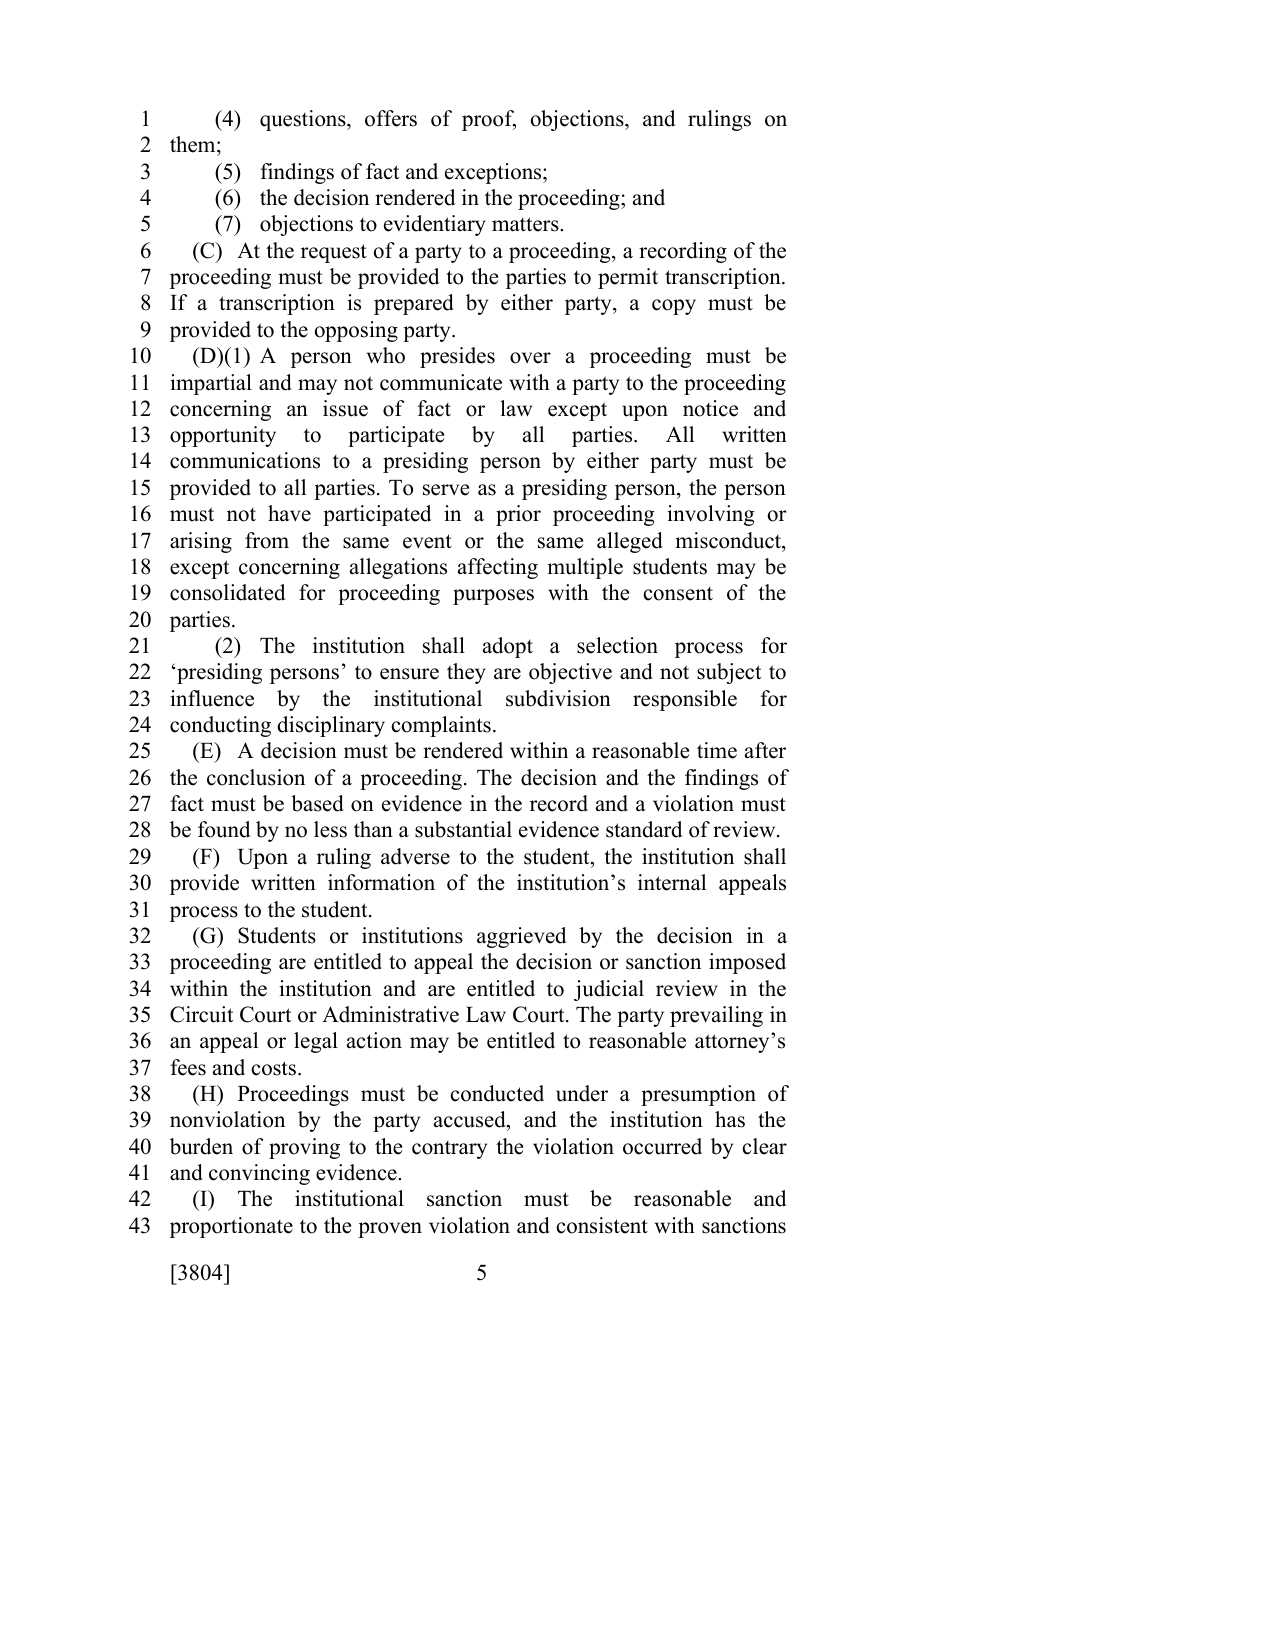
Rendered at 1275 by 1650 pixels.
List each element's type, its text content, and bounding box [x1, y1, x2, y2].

text (2) The institution shall adopt a selection process for ‘presiding persons’ to ensure they are objective and not subject to influence by the institutional subdivision responsible for conducting disciplinary complaints. [169, 632, 787, 737]
text (H) Proceedings must be conducted under a presumption of nonviolation by the party accused, and the institution has the burden of proving to the contrary the violation occurred by clear and convincing evidence. [169, 1080, 787, 1186]
text (C) At the request of a party to a proceeding, a recording of the proceeding must be provided to the parties to permit transcription. If a transcription is prepared by either party, a copy must be provided to the opposing party. [169, 237, 787, 342]
text (5) findings of fact and exceptions; [169, 158, 787, 184]
text (D)(1) A person who presides over a proceeding must be impartial and may not communicate with a party to the proceeding concerning an issue of fact or law except upon notice and opportunity to participate by all parties. All written communications to a presiding person by either party must be provided to all parties. To serve as a presiding person, the person must not have participated in a prior proceeding involving or arising from the same event or the same alleged misconduct, except concerning allegations affecting multiple students may be consolidated for proceeding purposes with the consent of the parties. [169, 342, 787, 632]
text (G) Students or institutions aggrieved by the decision in a proceeding are entitled to appeal the decision or sanction imposed within the institution and are entitled to judicial review in the Circuit Court or Administrative Law Court. The party prevailing in an appeal or legal action may be entitled to reasonable attorney’s fees and costs. [169, 922, 787, 1080]
text (7) objections to evidentiary matters. [169, 210, 787, 237]
text (F) Upon a ruling adverse to the student, the institution shall provide written information of the institution’s internal appeals process to the student. [169, 843, 787, 922]
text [169, 1186, 787, 1238]
text (E) A decision must be rendered within a reasonable time after the conclusion of a proceeding. The decision and the findings of fact must be based on evidence in the record and a violation must be found by no less than a substantial evidence standard of review. [169, 737, 787, 843]
text (4) questions, offers of proof, objections, and rulings on them; [169, 105, 787, 158]
text (6) the decision rendered in the proceeding; and [169, 184, 787, 210]
